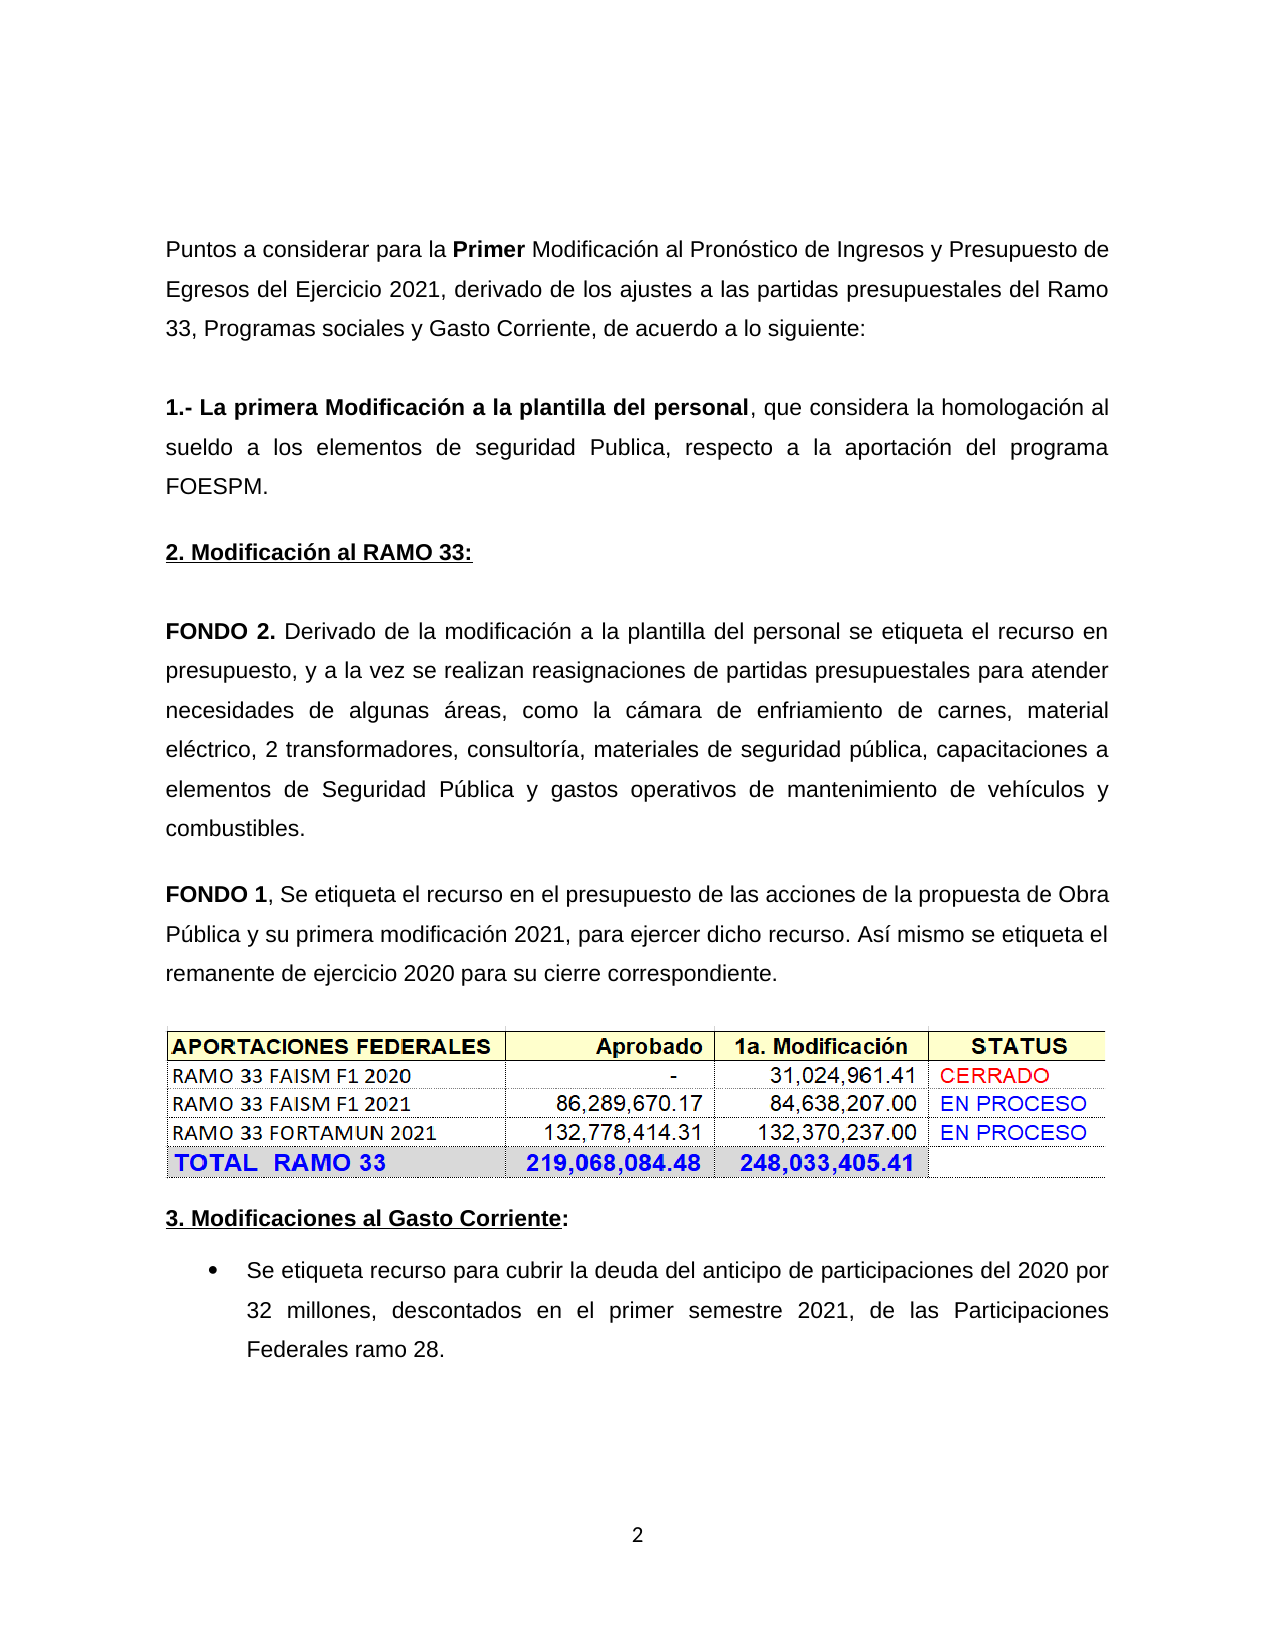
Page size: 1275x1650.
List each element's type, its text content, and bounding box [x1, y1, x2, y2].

text Puntos a considerar para la Primer Modificación al Pronóstico de Ingresos y Presupuesto de Egresos del Ejercicio 2021, derivado de los ajustes a las partidas presupuestales del Ramo 33, Programas sociales y Gasto Corriente, de acuerdo a lo siguiente: [165, 236, 1109, 342]
list Se etiqueta recurso para cubrir la deuda del anticipo de participaciones del 2020 por 32 millones, descontados en el primer semestre 2021, de las Participaciones Federales ramo 28. [209, 1257, 1109, 1363]
picture [165, 1026, 1106, 1179]
text FONDO 2. Derivado de la modificación a la plantilla del personal se etiqueta el recurso en presupuesto, y a la vez se realizan reasignaciones de partidas presupuestales para atender necesidades de algunas áreas, como la cámara de enfriamiento de carnes, material eléctrico, 2 transformadores, consultoría, materiales de seguridad pública, capacitaciones a elementos de Seguridad Pública y gastos operativos de mantenimiento de vehículos y combustibles. [165, 618, 1109, 842]
text 2. Modificación al RAMO 33: [165, 539, 1109, 565]
text 1.- La primera Modificación a la plantilla del personal, que considera la homologación al sueldo a los elementos de seguridad Publica, respecto a la aportación del programa FOESPM. [165, 394, 1109, 499]
text FONDO 1, Se etiqueta el recurso en el presupuesto de las acciones de la propuesta de Obra Pública y su primera modificación 2021, para ejercer dicho recurso. Así mismo se etiqueta el remanente de ejercicio 2020 para su cierre correspondiente. [165, 881, 1109, 987]
text 3. Modificaciones al Gasto Corriente: [165, 1205, 1109, 1231]
